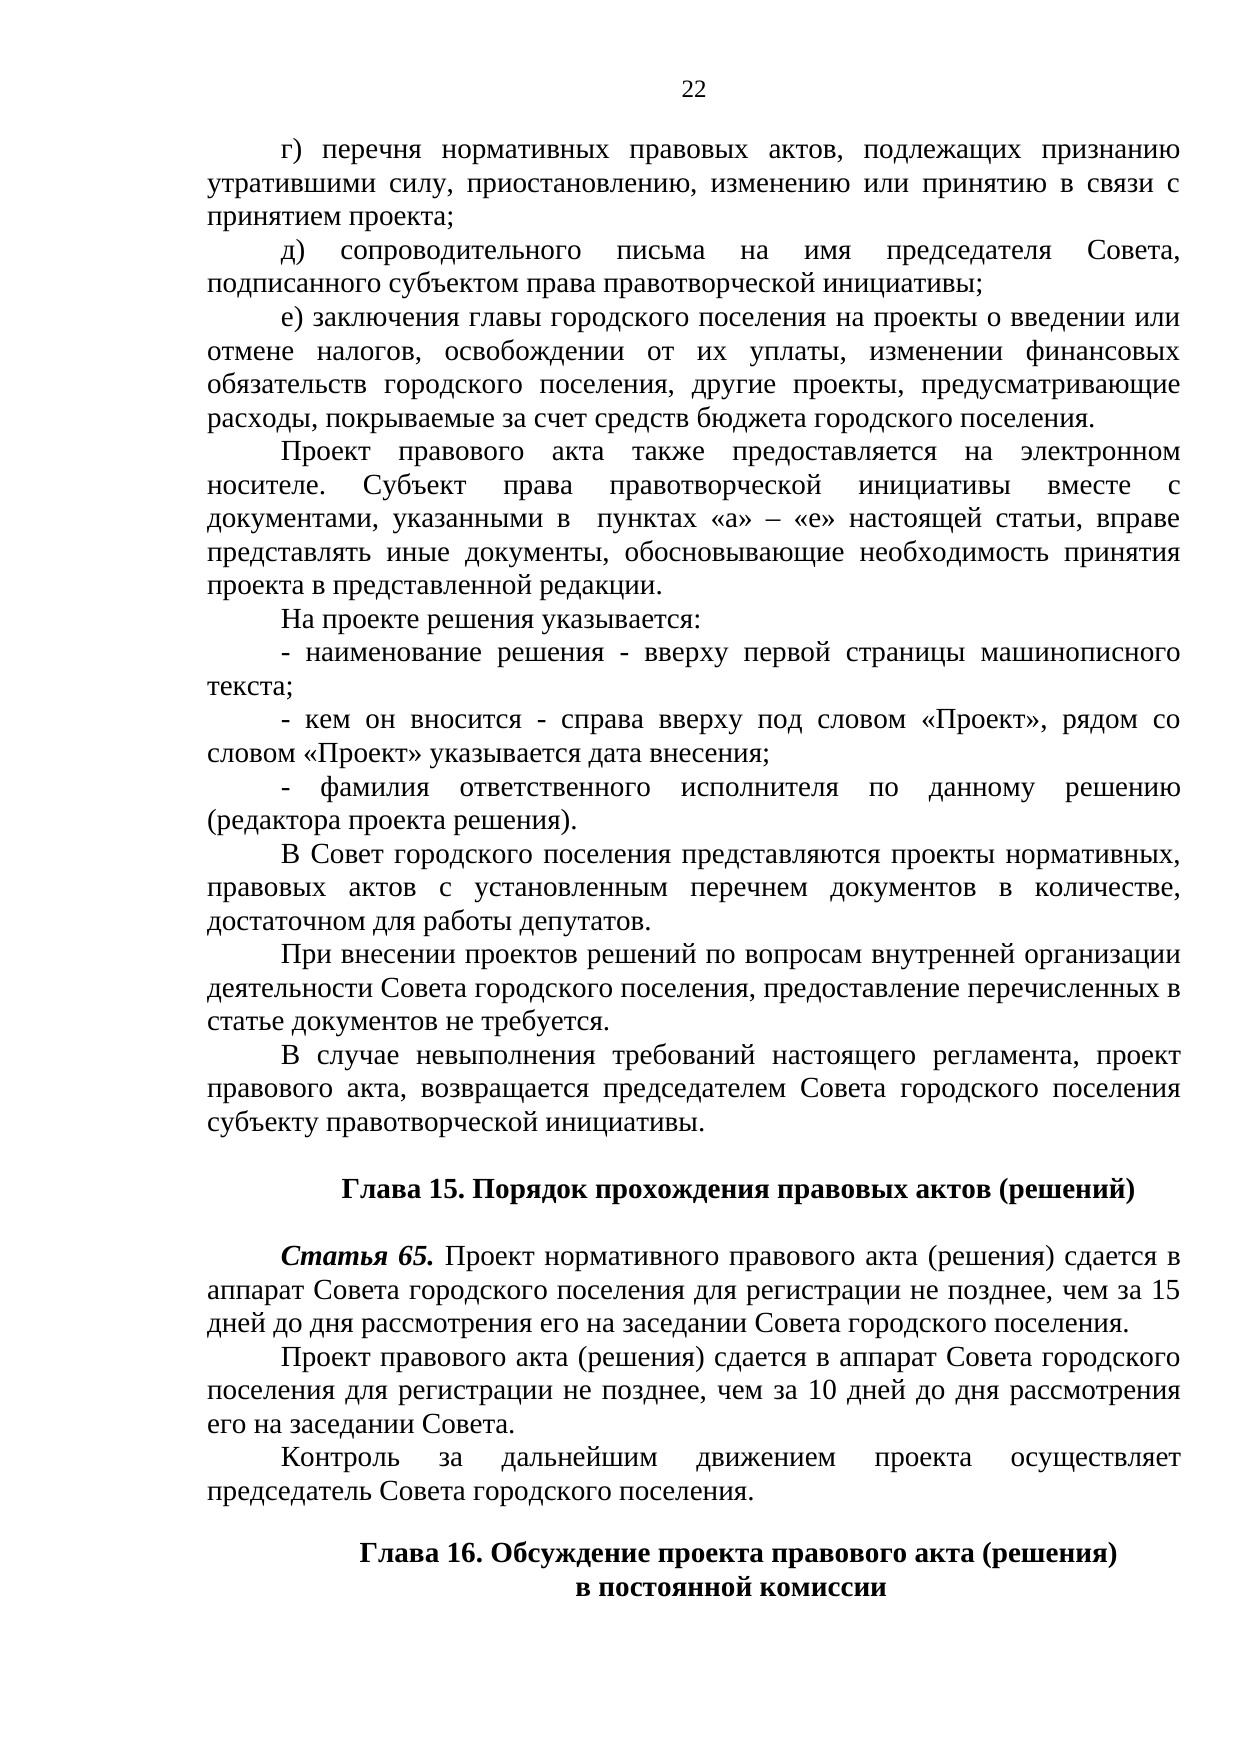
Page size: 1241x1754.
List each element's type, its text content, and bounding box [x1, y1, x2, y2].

text Глава 16. Обсуждение проекта правового акта (решения) [207, 1535, 1182, 1569]
text в постоянной комиссии [207, 1569, 1182, 1602]
text Проект правового акта также предоставляется на электронном носителе. Субъект права правотворческой инициативы вместе с документами, указанными в пунктах «а» – «е» настоящей статьи, вправе представлять иные документы, обосновывающие необходимость принятия проекта в представленной редакции. [207, 433, 1181, 601]
text г) перечня нормативных правовых актов, подлежащих признанию утратившими силу, приостановлению, изменению или принятию в связи с принятием проекта; [207, 131, 1181, 232]
text В случае невыполнения требований настоящего регламента, проект правового акта, возвращается председателем Совета городского поселения субъекту правотворческой инициативы. [207, 1037, 1182, 1138]
text Статья 65. Проект нормативного правового акта (решения) сдается в аппарат Совета городского поселения для регистрации не позднее, чем за 15 дней до дня рассмотрения его на заседании Совета городского поселения. [207, 1238, 1182, 1339]
text В Совет городского поселения представляются проекты нормативных, правовых актов с установленным перечнем документов в количестве, достаточном для работы депутатов. [207, 836, 1182, 936]
text - наименование решения - вверху первой страницы машинописного текста; [207, 634, 1182, 702]
text При внесении проектов решений по вопросам внутренней организации деятельности Совета городского поселения, предоставление перечисленных в статье документов не требуется. [207, 936, 1182, 1037]
text Глава 15. Порядок прохождения правовых актов (решений) [207, 1171, 1182, 1205]
text - кем он вносится - справа вверху под словом «Проект», рядом со словом «Проект» указывается дата внесения; [207, 702, 1182, 769]
text е) заключения главы городского поселения на проекты о введении или отмене налогов, освобождении от их уплаты, изменении финансовых обязательств городского поселения, другие проекты, предусматривающие расходы, покрываемые за счет средств бюджета городского поселения. [207, 299, 1181, 433]
text На проекте решения указывается: [207, 601, 1182, 634]
text д) сопроводительного письма на имя председателя Совета, подписанного субъектом права правотворческой инициативы; [207, 232, 1181, 299]
text Проект правового акта (решения) сдается в аппарат Совета городского поселения для регистрации не позднее, чем за 10 дней до дня рассмотрения его на заседании Совета. [207, 1339, 1182, 1439]
text - фамилия ответственного исполнителя по данному решению (редактора проекта решения). [207, 769, 1182, 836]
text Контроль за дальнейшим движением проекта осуществляет председатель Совета городского поселения. [207, 1439, 1182, 1507]
